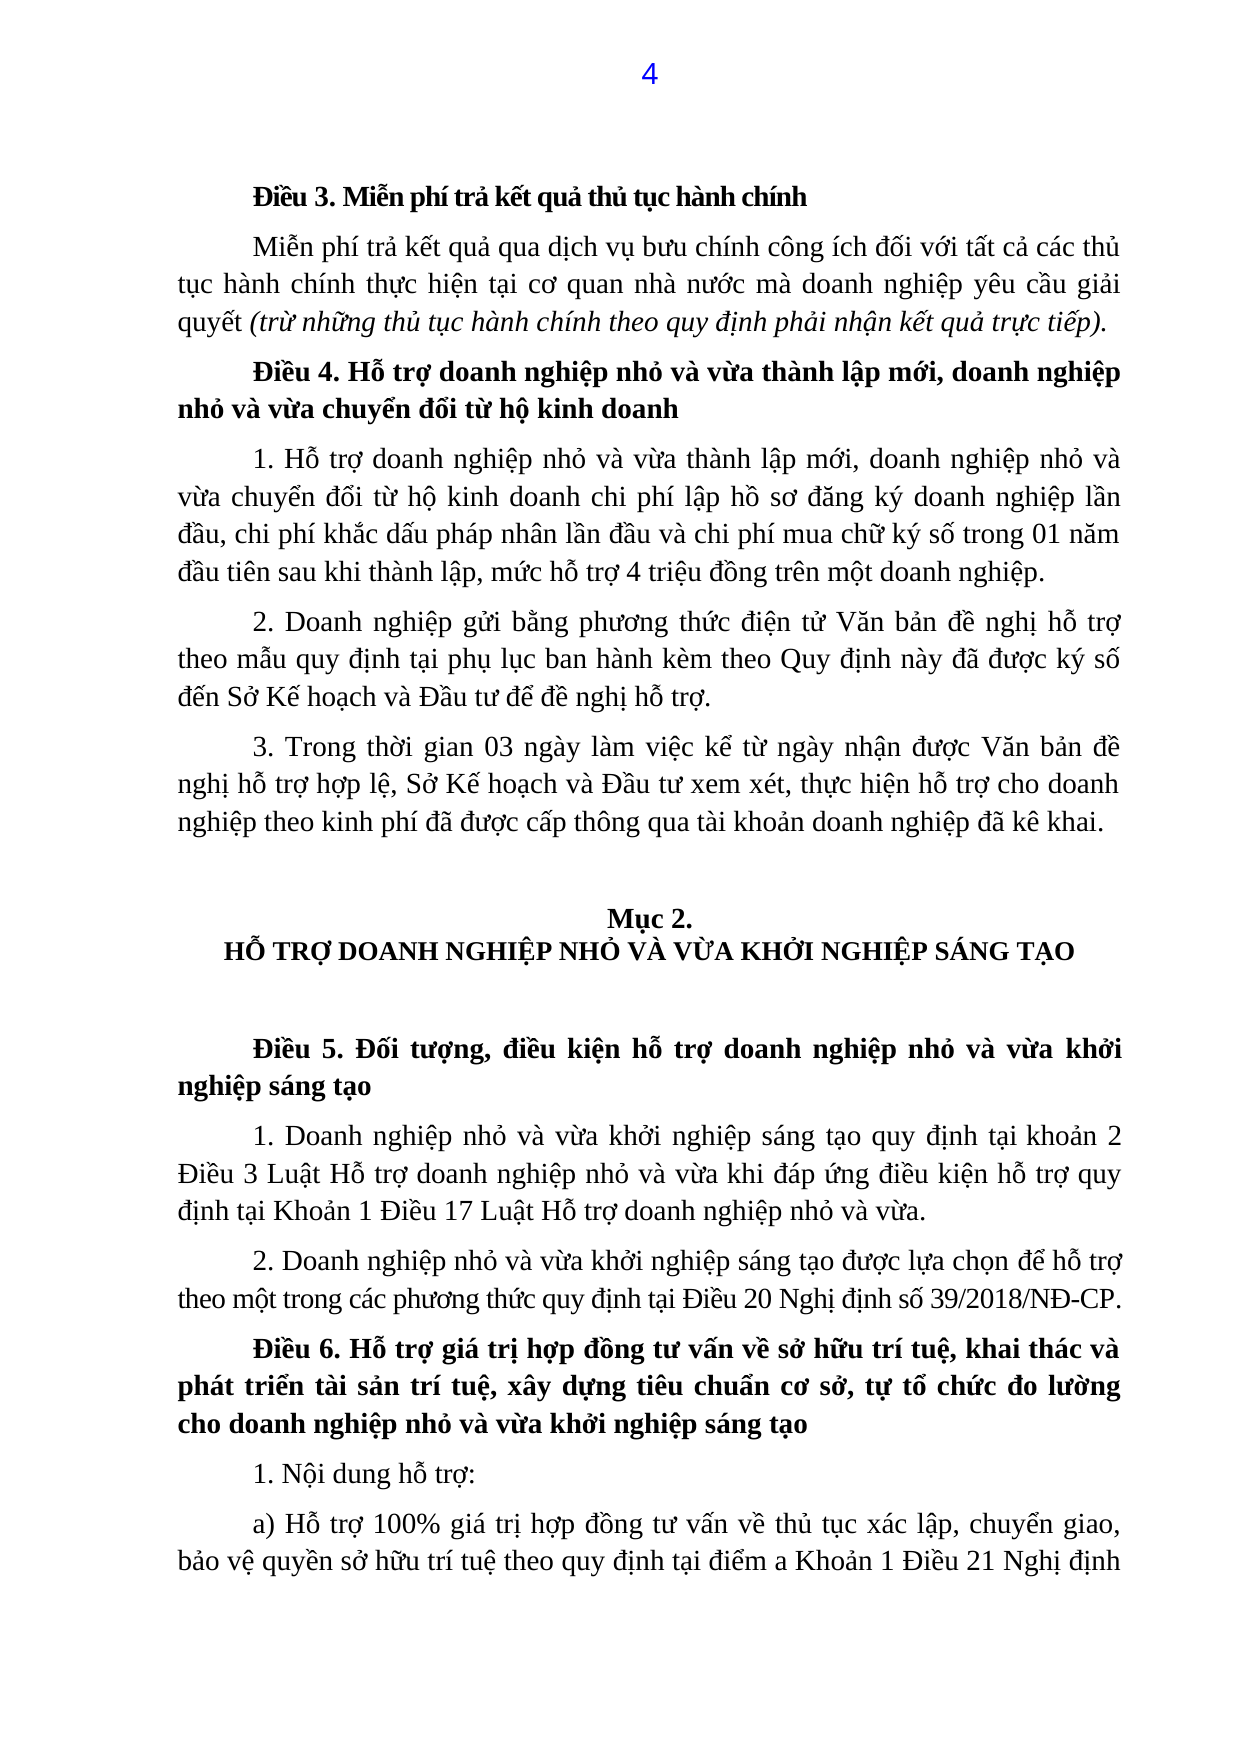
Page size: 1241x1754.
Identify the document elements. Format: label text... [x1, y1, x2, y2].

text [177, 1503, 1122, 1578]
text 2. Doanh nghiệp nhỏ và vừa khởi nghiệp sáng tạo được lựa chọn để hỗ trợ theo một trong các phương thức quy định tại Điều 20 Nghị định số 39/2018/NĐ-CP. [177, 1241, 1122, 1316]
text Điều 5. Đối tượng, điều kiện hỗ trợ doanh nghiệp nhỏ và vừa khởi nghiệp sáng tạo [177, 1028, 1122, 1103]
text Miễn phí trả kết quả qua dịch vụ bưu chính công ích đối với tất cả các thủ tục hành chính thực hiện tại cơ quan nhà nước mà doanh nghiệp yêu cầu giải quyết (trừ những thủ tục hành chính theo quy định phải nhận kết quả trực tiếp). [177, 226, 1122, 339]
text Điều 4. Hỗ trợ doanh nghiệp nhỏ và vừa thành lập mới, doanh nghiệp nhỏ và vừa chuyển đổi từ hộ kinh doanh [177, 351, 1122, 426]
text Điều 3. Miễn phí trả kết quả thủ tục hành chính [177, 176, 1122, 214]
text 1. Hỗ trợ doanh nghiệp nhỏ và vừa thành lập mới, doanh nghiệp nhỏ và vừa chuyển đổi từ hộ kinh doanh chi phí lập hồ sơ đăng ký doanh nghiệp lần đầu, chi phí khắc dấu pháp nhân lần đầu và chi phí mua chữ ký số trong 01 năm đầu tiên sau khi thành lập, mức hỗ trợ 4 triệu đồng trên một doanh nghiệp. [177, 439, 1122, 589]
text HỖ TRỢ DOANH NGHIỆP NHỎ VÀ VỪA KHỞI NGHIỆP SÁNG TẠO [177, 935, 1122, 966]
text Mục 2. [177, 901, 1122, 935]
text 2. Doanh nghiệp gửi bằng phương thức điện tử Văn bản đề nghị hỗ trợ theo mẫu quy định tại phụ lục ban hành kèm theo Quy định này đã được ký số đến Sở Kế hoạch và Đầu tư để đề nghị hỗ trợ. [177, 601, 1122, 714]
text 3. Trong thời gian 03 ngày làm việc kể từ ngày nhận được Văn bản đề nghị hỗ trợ hợp lệ, Sở Kế hoạch và Đầu tư xem xét, thực hiện hỗ trợ cho doanh nghiệp theo kinh phí đã được cấp thông qua tài khoản doanh nghiệp đã kê khai. [177, 726, 1122, 839]
text 1. Doanh nghiệp nhỏ và vừa khởi nghiệp sáng tạo quy định tại khoản 2 Điều 3 Luật Hỗ trợ doanh nghiệp nhỏ và vừa khi đáp ứng điều kiện hỗ trợ quy định tại Khoản 1 Điều 17 Luật Hỗ trợ doanh nghiệp nhỏ và vừa. [177, 1116, 1122, 1156]
text 1. Nội dung hỗ trợ: [177, 1453, 1122, 1491]
text 1. Doanh nghiệp nhỏ và vừa khởi nghiệp sáng tạo quy định tại khoản 2 Điều 3 Luật Hỗ trợ doanh nghiệp nhỏ và vừa khi đáp ứng điều kiện hỗ trợ quy định tại Khoản 1 Điều 17 Luật Hỗ trợ doanh nghiệp nhỏ và vừa. [177, 1189, 1122, 1228]
text Điều 6. Hỗ trợ giá trị hợp đồng tư vấn về sở hữu trí tuệ, khai thác và phát triển tài sản trí tuệ, xây dựng tiêu chuẩn cơ sở, tự tổ chức đo lường cho doanh nghiệp nhỏ và vừa khởi nghiệp sáng tạo [177, 1328, 1122, 1441]
